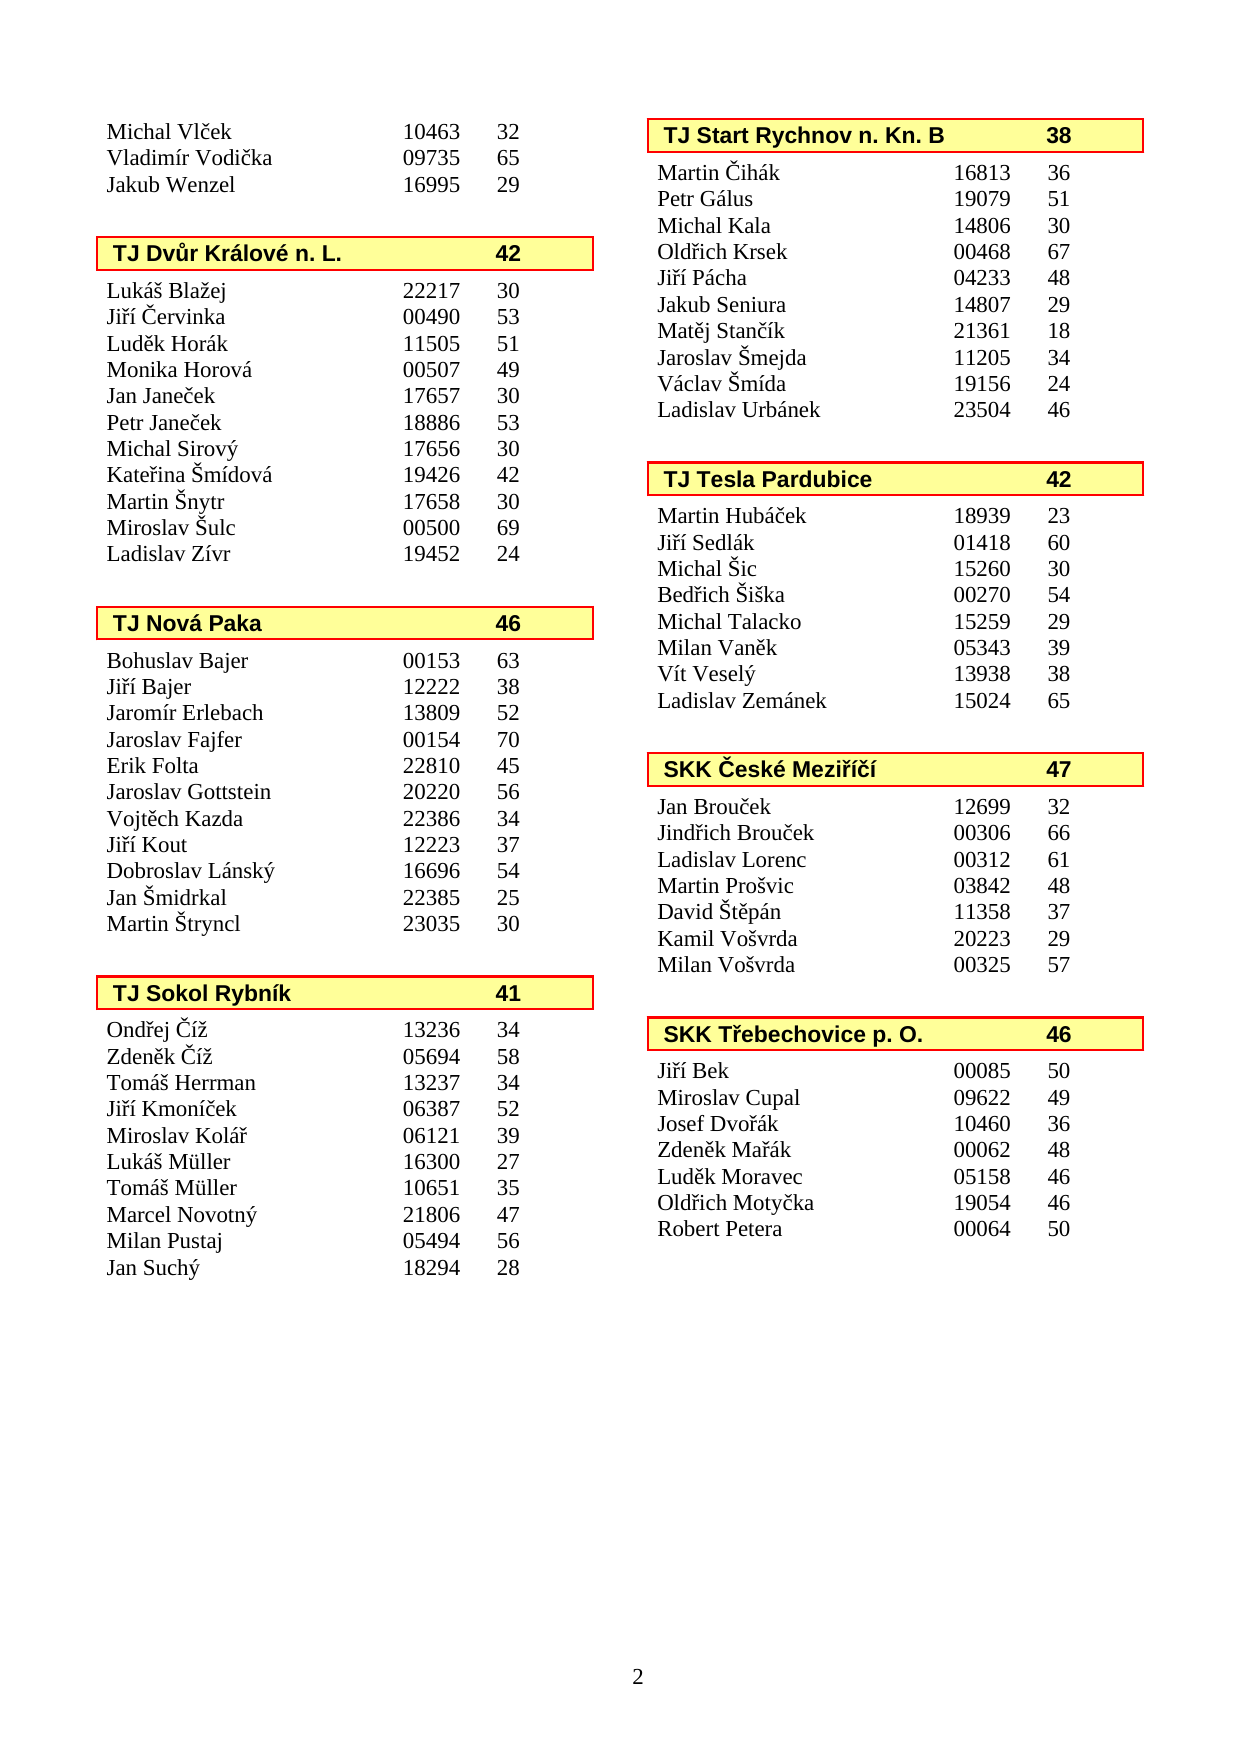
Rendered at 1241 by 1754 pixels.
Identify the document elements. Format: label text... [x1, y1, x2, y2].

text Marcel Novotný 21806 47 [106, 1201, 583, 1227]
text Petr Gálus 19079 51 [657, 185, 1134, 212]
text TJ Nová Paka 46 [98, 608, 592, 638]
text Jaroslav Šmejda 11205 34 [657, 343, 1134, 370]
text Vít Veselý 13938 38 [657, 661, 1134, 687]
text Michal Kala 14806 30 [657, 212, 1134, 238]
text Bedřich Šiška 00270 54 [657, 581, 1134, 608]
text Zdeněk Číž 05694 58 [106, 1043, 583, 1069]
text Martin Prošvic 03842 48 [657, 872, 1134, 898]
text Lukáš Müller 16300 27 [106, 1148, 583, 1174]
text Oldřich Krsek 00468 67 [657, 238, 1134, 264]
text Michal Talacko 15259 29 [657, 608, 1134, 634]
text Jiří Bek 00085 50 [657, 1057, 1134, 1084]
text Michal Sirový 17656 30 [106, 435, 583, 461]
text Tomáš Müller 10651 35 [106, 1174, 583, 1201]
text Matěj Stančík 21361 18 [657, 317, 1134, 343]
text Josef Dvořák 10460 36 [657, 1110, 1134, 1136]
text Luděk Horák 11505 51 [106, 330, 583, 356]
text Kamil Vošvrda 20223 29 [657, 925, 1134, 951]
text Vojtěch Kazda 22386 34 [106, 805, 583, 831]
text TJ Tesla Pardubice 42 [649, 464, 1142, 494]
text Vladimír Vodička 09735 65 [106, 144, 583, 171]
text Michal Vlček 10463 32 [106, 118, 583, 144]
text Ladislav Urbánek 23504 46 [657, 396, 1134, 423]
text Monika Horová 00507 49 [106, 356, 583, 382]
text Luděk Moravec 05158 46 [657, 1163, 1134, 1189]
text Ondřej Číž 13236 34 [106, 1016, 583, 1043]
text Jaroslav Fajfer 00154 70 [106, 726, 583, 752]
text Ladislav Lorenc 00312 61 [657, 846, 1134, 872]
text Petr Janeček 18886 53 [106, 409, 583, 435]
text Jaroslav Gottstein 20220 56 [106, 778, 583, 805]
text Jakub Wenzel 16995 29 [106, 171, 583, 197]
text Jaromír Erlebach 13809 52 [106, 699, 583, 726]
text Dobroslav Lánský 16696 54 [106, 857, 583, 884]
text Milan Vaněk 05343 39 [657, 634, 1134, 661]
text Milan Pustaj 05494 56 [106, 1227, 583, 1253]
text TJ Start Rychnov n. Kn. B 38 [649, 120, 1142, 151]
text Ladislav Zívr 19452 24 [106, 541, 583, 567]
text Kateřina Šmídová 19426 42 [106, 461, 583, 488]
text Jiří Červinka 00490 53 [106, 303, 583, 330]
text TJ Sokol Rybník 41 [98, 978, 592, 1008]
text Jindřich Brouček 00306 66 [657, 819, 1134, 846]
text Martin Čihák 16813 36 [657, 159, 1134, 185]
text Jan Janeček 17657 30 [106, 382, 583, 409]
text Zdeněk Mařák 00062 48 [657, 1136, 1134, 1163]
text Robert Petera 00064 50 [657, 1215, 1134, 1242]
text Michal Šic 15260 30 [657, 555, 1134, 581]
text David Štěpán 11358 37 [657, 898, 1134, 925]
text Martin Štryncl 23035 30 [106, 910, 583, 937]
text Tomáš Herrman 13237 34 [106, 1069, 583, 1095]
text Jan Brouček 12699 32 [657, 793, 1134, 819]
text Václav Šmída 19156 24 [657, 370, 1134, 396]
text SKK České Meziříčí 47 [649, 754, 1142, 785]
text Miroslav Šulc 00500 69 [106, 514, 583, 541]
text Ladislav Zemánek 15024 65 [657, 687, 1134, 713]
text Jiří Bajer 12222 38 [106, 673, 583, 699]
text Jiří Kmoníček 06387 52 [106, 1095, 583, 1122]
text Miroslav Kolář 06121 39 [106, 1122, 583, 1148]
text Lukáš Blažej 22217 30 [106, 277, 583, 303]
text Jiří Sedlák 01418 60 [657, 529, 1134, 555]
text Milan Vošvrda 00325 57 [657, 951, 1134, 977]
text TJ Dvůr Králové n. L. 42 [98, 238, 592, 269]
text Jan Suchý 18294 28 [106, 1253, 583, 1280]
text Bohuslav Bajer 00153 63 [106, 647, 583, 673]
text Oldřich Motyčka 19054 46 [657, 1189, 1134, 1215]
text Erik Folta 22810 45 [106, 752, 583, 778]
text Martin Hubáček 18939 23 [657, 502, 1134, 529]
text Jiří Kout 12223 37 [106, 831, 583, 857]
text Jan Šmidrkal 22385 25 [106, 884, 583, 910]
text Jiří Pácha 04233 48 [657, 264, 1134, 291]
text Miroslav Cupal 09622 49 [657, 1084, 1134, 1110]
text Jakub Seniura 14807 29 [657, 291, 1134, 317]
text SKK Třebechovice p. O. 46 [649, 1019, 1142, 1049]
text Martin Šnytr 17658 30 [106, 488, 583, 514]
